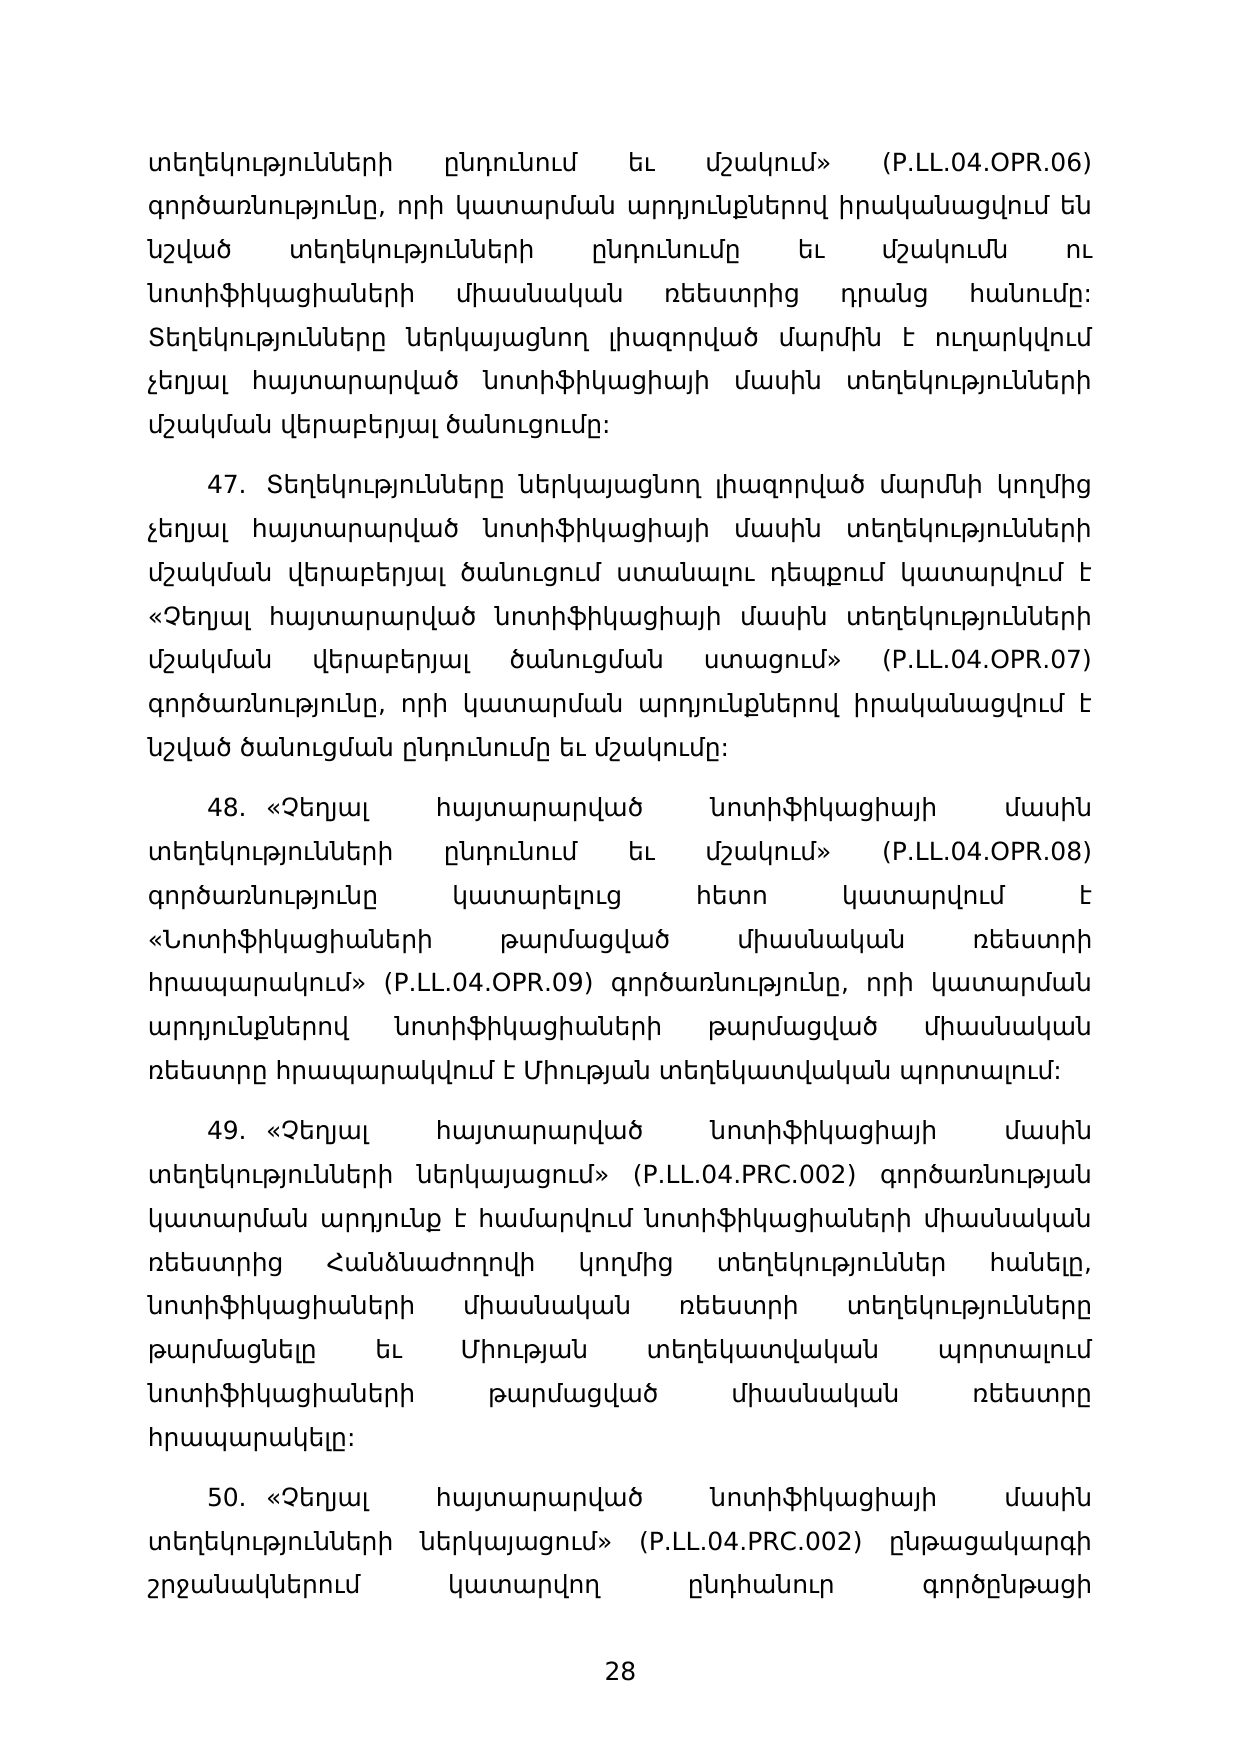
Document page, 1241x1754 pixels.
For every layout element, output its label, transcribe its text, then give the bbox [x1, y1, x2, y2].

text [148, 148, 1093, 439]
text 48. «Չեղյալ հայտարարված նոտիֆիկացիայի մասին տեղեկությունների ընդունում եւ մշակում» (P.LL.04.OPR.08) գործառնությունը կատարելուց հետո կատարվում է «Նոտիֆիկացիաների թարմացված միասնական ռեեստրի հրապարակում» (P.LL.04.OPR.09) գործառնությունը, որի կատարման արդյունքներով նոտիֆիկացիաների թարմացված միասնական ռեեստրը հրապարակվում է Միության տեղեկատվական պորտալում: [148, 793, 1093, 1085]
text 47. Տեղեկությունները ներկայացնող լիազորված մարմնի կողմից չեղյալ հայտարարված նոտիֆիկացիայի մասին տեղեկությունների մշակման վերաբերյալ ծանուցում ստանալու դեպքում կատարվում է «Չեղյալ հայտարարված նոտիֆիկացիայի մասին տեղեկությունների մշակման վերաբերյալ ծանուցման ստացում» (P.LL.04.OPR.07) գործառնությունը, որի կատարման արդյունքներով իրականացվում է նշված ծանուցման ընդունումը եւ մշակումը: [148, 471, 1093, 762]
text 49. «Չեղյալ հայտարարված նոտիֆիկացիայի մասին տեղեկությունների ներկայացում» (P.LL.04.PRC.002) գործառնության կատարման արդյունք է համարվում նոտիֆիկացիաների միասնական ռեեստրից Հանձնաժողովի կողմից տեղեկություններ հանելը, նոտիֆիկացիաների միասնական ռեեստրի տեղեկությունները թարմացնելը եւ Միության տեղեկատվական պորտալում նոտիֆիկացիաների թարմացված միասնական ռեեստրը հրապարակելը: [148, 1116, 1093, 1452]
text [148, 1483, 1093, 1600]
